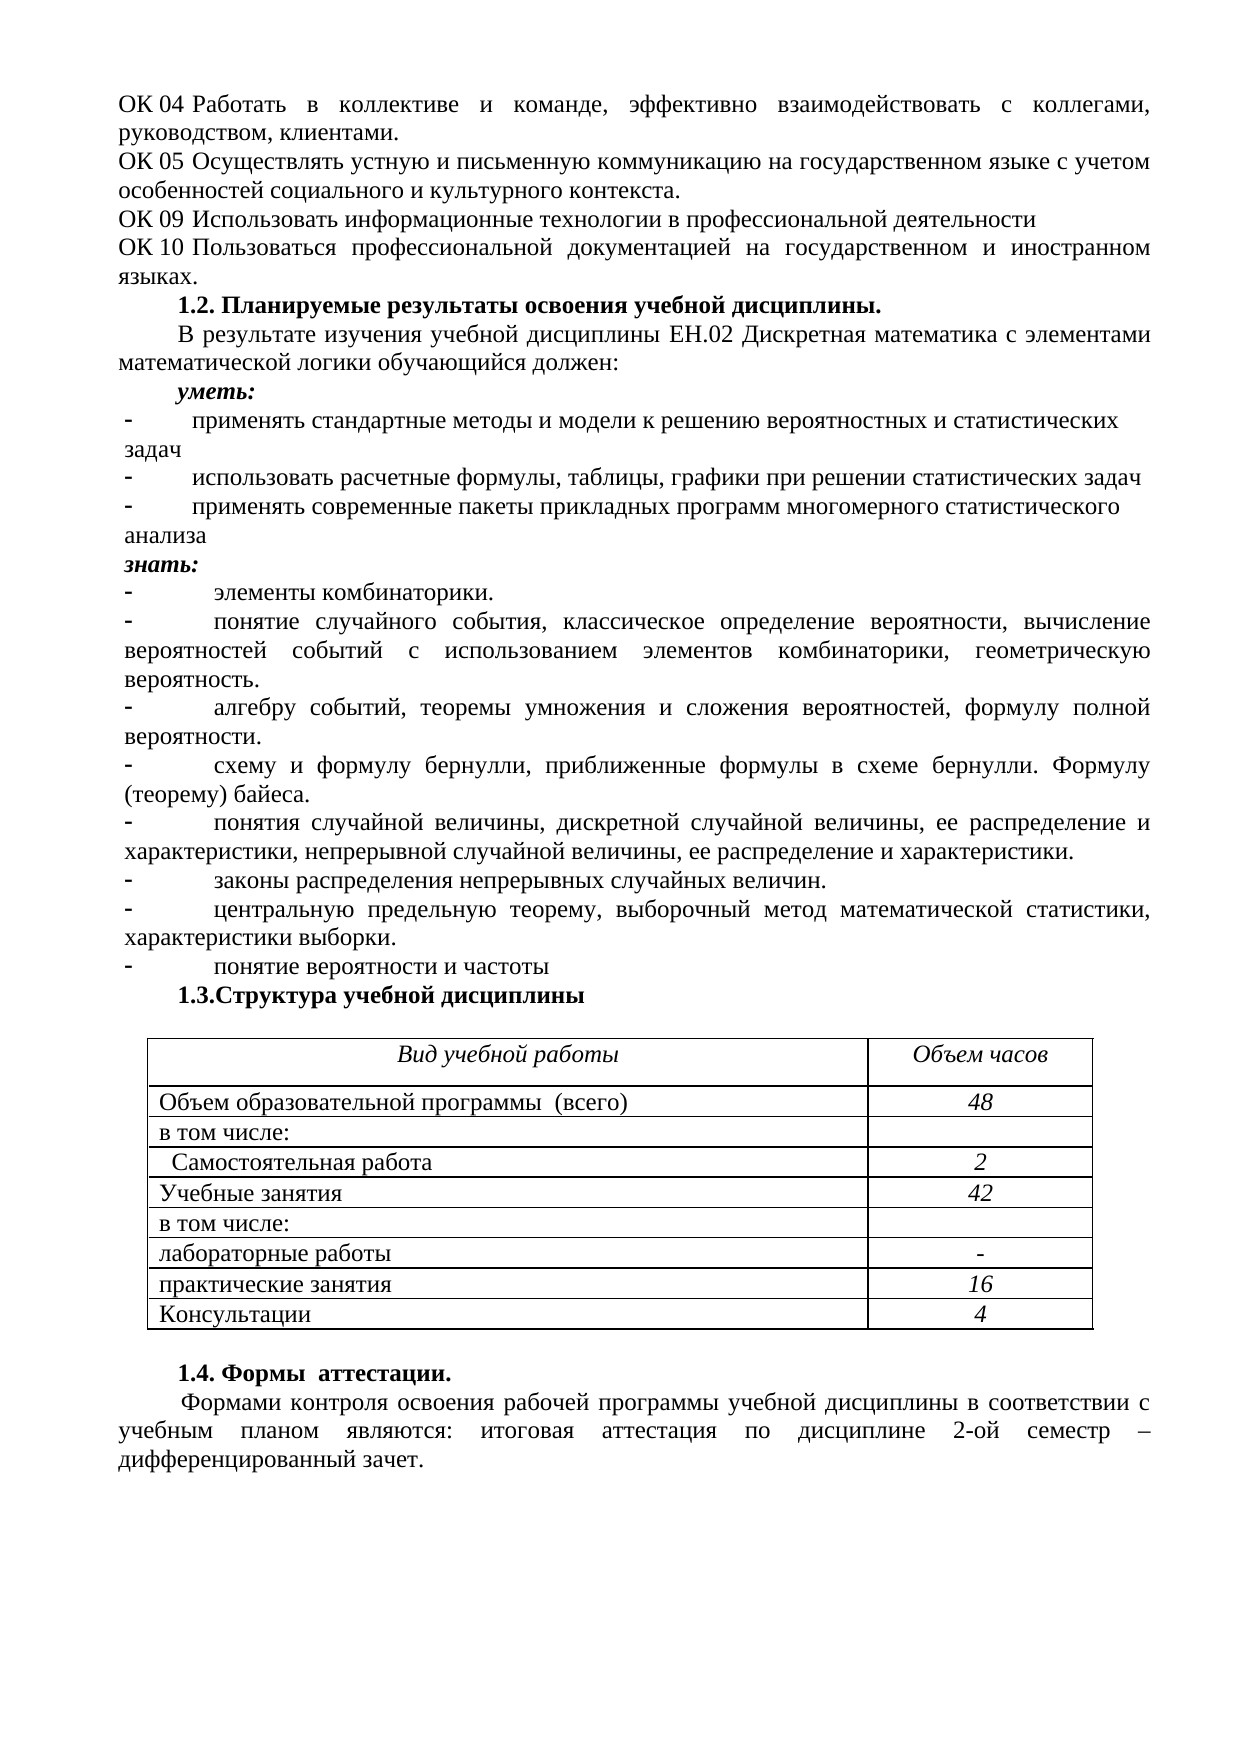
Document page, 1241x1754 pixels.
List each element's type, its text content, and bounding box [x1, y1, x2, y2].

table_header Вид учебной работы [148, 1039, 867, 1085]
table_cell 16 [869, 1269, 1092, 1297]
table_cell практические занятия [148, 1268, 867, 1297]
table_header Объем часов [869, 1039, 1092, 1085]
list ОК 10 Пользоваться профессиональной документацией на государственном и иностранном языках. [118, 232, 1152, 290]
table_cell 2 [869, 1148, 1092, 1176]
list применять современные пакеты прикладных программ многомерного статистического анализа [124, 491, 1152, 549]
list Формами контроля освоения рабочей программы учебной дисциплины в соответствии с учебным планом являются: итоговая аттестация по дисциплине 2-ой семестр – дифференцированный зачет. [118, 1387, 1152, 1473]
text уметь: [118, 376, 1152, 405]
text 1.2. Планируемые результаты освоения учебной дисциплины. [118, 290, 1152, 319]
list понятия случайной величины, дискретной случайной величины, ее распределение и характеристики, непрерывной случайной величины, ее распределение и характеристики. [124, 807, 1152, 865]
list ОК 05 Осуществлять устную и письменную коммуникацию на государственном языке с учетом особенностей социального и культурного контекста. [118, 146, 1152, 204]
table_cell 4 [869, 1299, 1092, 1328]
text 1.4. Формы аттестации. [118, 1358, 1152, 1387]
list схему и формулу бернулли, приближенные формулы в схеме бернулли. Формулу (теорему) байеса. [124, 750, 1152, 807]
table_cell - [869, 1238, 1092, 1267]
table_cell Самостоятельная работа [148, 1147, 867, 1176]
table_cell 42 [869, 1178, 1092, 1207]
text В результате изучения учебной дисциплины ЕН.02 Дискретная математика с элементами математической логики обучающийся должен: [118, 319, 1152, 376]
table_cell Консультации [148, 1299, 867, 1328]
text знать: [124, 549, 1152, 577]
list ОК 04 Работать в коллективе и команде, эффективно взаимодействовать с коллегами, руководством, клиентами. [118, 89, 1152, 146]
list понятие случайного события, классическое определение вероятности, вычисление вероятностей событий с использованием элементов комбинаторики, геометрическую вероятность. [124, 606, 1152, 692]
list алгебру событий, теоремы умножения и сложения вероятностей, формулу полной вероятности. [124, 692, 1152, 750]
list элементы комбинаторики. [124, 577, 1152, 606]
table_cell в том числе: [148, 1117, 867, 1146]
list законы распределения непрерывных случайных величин. [124, 865, 1152, 894]
list ОК 09 Использовать информационные технологии в профессиональной деятельности [118, 204, 1152, 232]
list использовать расчетные формулы, таблицы, графики при решении статистических задач [124, 462, 1152, 491]
list понятие вероятности и частоты [124, 951, 1152, 980]
table_cell [869, 1117, 1092, 1146]
list центральную предельную теорему, выборочный метод математической статистики, характеристики выборки. [124, 894, 1152, 951]
table_cell в том числе: [148, 1208, 867, 1237]
list 1.3.Структура учебной дисциплины [156, 980, 1152, 1009]
table_cell Учебные занятия [148, 1177, 867, 1207]
table_cell 48 [869, 1087, 1092, 1116]
table_cell [869, 1208, 1092, 1237]
table_cell Объем образовательной программы (всего) [148, 1086, 867, 1116]
list применять стандартные методы и модели к решению вероятностных и статистических задач [124, 405, 1152, 462]
table_cell лабораторные работы [148, 1238, 867, 1267]
